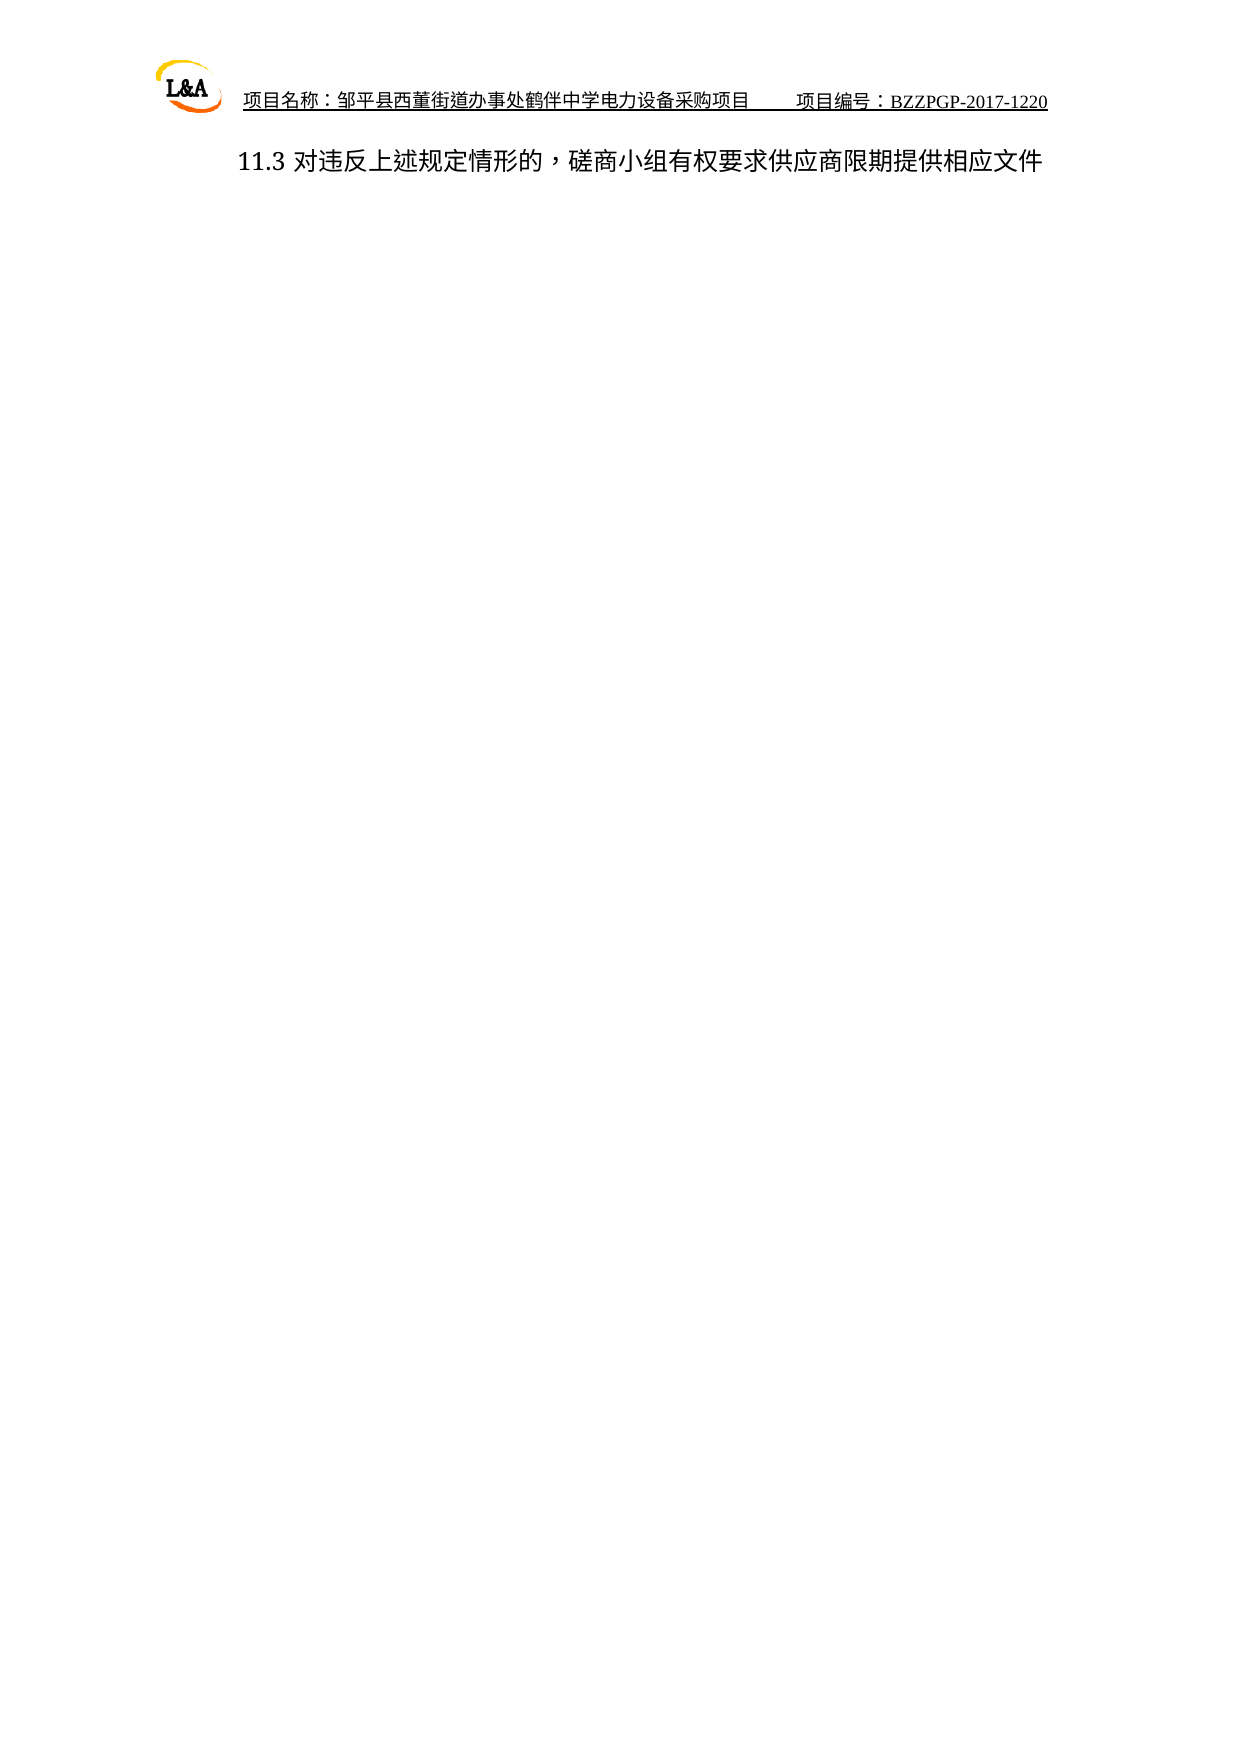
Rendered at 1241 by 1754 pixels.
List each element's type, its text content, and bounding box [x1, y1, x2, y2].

picture [155, 60, 222, 113]
list 对违反上述规定情形的，磋商小组有权要求供应商限期提供相应文件 [187, 144, 1201, 178]
